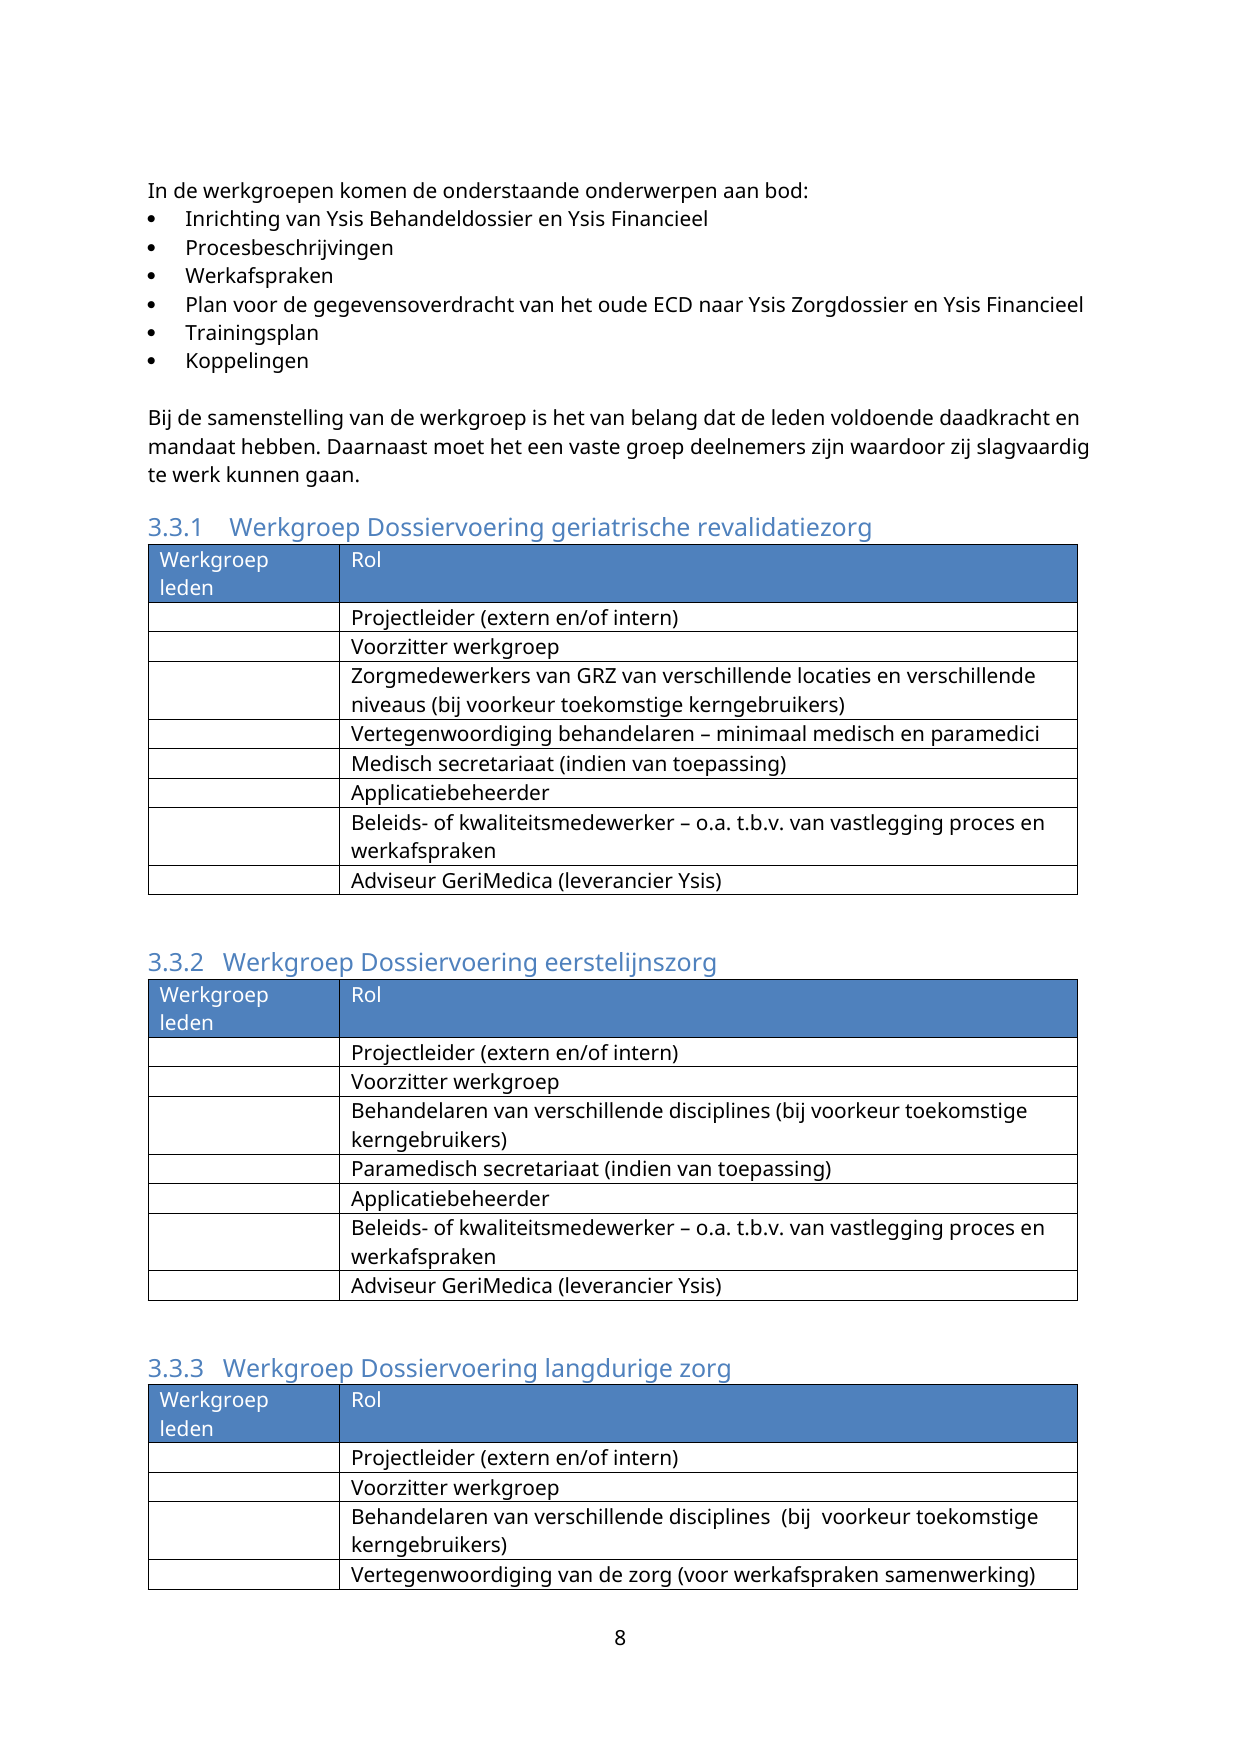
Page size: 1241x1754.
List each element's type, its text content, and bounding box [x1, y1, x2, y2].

text In de werkgroepen komen de onderstaande onderwerpen aan bod: [148, 176, 1093, 204]
table_cell Behandelaren van verschillende disciplines (bij voorkeur toekomstige kerngebruikers) [340, 1097, 1077, 1153]
table_cell Voorzitter werkgroep [340, 632, 1077, 661]
table_cell [149, 720, 339, 748]
subtitle Werkgroep Dossiervoering langdurige zorg [148, 1350, 1093, 1384]
table_cell [149, 1067, 339, 1096]
table_cell Projectleider (extern en/of intern) [340, 603, 1077, 631]
table_header Rol [340, 545, 1077, 602]
table_cell Voorzitter werkgroep [340, 1473, 1077, 1501]
table_cell [149, 866, 339, 894]
table_cell [149, 1271, 339, 1300]
table_cell Vertegenwoordiging behandelaren – minimaal medisch en paramedici [340, 720, 1077, 748]
table_cell [149, 1214, 339, 1270]
table_cell Vertegenwoordiging van de zorg (voor werkafspraken samenwerking) [340, 1560, 1077, 1588]
subtitle Werkgroep Dossiervoering eerstelijnszorg [148, 945, 1093, 979]
table_cell Paramedisch secretariaat (indien van toepassing) [340, 1155, 1077, 1183]
table_cell [149, 1038, 339, 1066]
table_cell [149, 662, 339, 718]
table_header Rol [340, 1385, 1077, 1442]
table_header Werkgroep leden [149, 980, 339, 1037]
table_cell [149, 1560, 339, 1588]
text Werkafspraken [148, 261, 1093, 290]
text Koppelingen [148, 347, 1093, 375]
table_cell [149, 808, 339, 865]
table_cell [149, 1184, 339, 1212]
text Bij de samenstelling van de werkgroep is het van belang dat de leden voldoende daadkracht en mandaat hebben. Daarnaast moet het een vaste groep deelnemers zijn waardoor zij slagvaardig te werk kunnen gaan. [148, 403, 1093, 489]
table_cell Adviseur GeriMedica (leverancier Ysis) [340, 866, 1077, 894]
table_cell Projectleider (extern en/of intern) [340, 1443, 1077, 1472]
table_header Rol [340, 980, 1077, 1037]
table_header Werkgroep leden [149, 1385, 339, 1442]
table_cell Beleids- of kwaliteitsmedewerker – o.a. t.b.v. van vastlegging proces en werkafspraken [340, 1214, 1077, 1270]
table_cell [149, 1473, 339, 1501]
table_cell Medisch secretariaat (indien van toepassing) [340, 749, 1077, 777]
text Procesbeschrijvingen [148, 233, 1093, 261]
table_cell Projectleider (extern en/of intern) [340, 1038, 1077, 1066]
table_cell Zorgmedewerkers van GRZ van verschillende locaties en verschillende niveaus (bij voorkeur toekomstige kerngebruikers) [340, 662, 1077, 718]
table_cell Adviseur GeriMedica (leverancier Ysis) [340, 1271, 1077, 1300]
table_cell [149, 632, 339, 661]
table_cell [149, 603, 339, 631]
table_cell Applicatiebeheerder [340, 779, 1077, 807]
text Plan voor de gegevensoverdracht van het oude ECD naar Ysis Zorgdossier en Ysis Financieel [148, 290, 1093, 318]
table_cell [149, 779, 339, 807]
table_cell Voorzitter werkgroep [340, 1067, 1077, 1096]
table_cell [149, 1097, 339, 1153]
table_header Werkgroep leden [149, 545, 339, 602]
table_cell [149, 1502, 339, 1559]
text Trainingsplan [148, 318, 1093, 347]
table_cell [149, 1443, 339, 1472]
subtitle Werkgroep Dossiervoering geriatrische revalidatiezorg [148, 510, 1093, 544]
table_cell Beleids- of kwaliteitsmedewerker – o.a. t.b.v. van vastlegging proces en werkafspraken [340, 808, 1077, 865]
table_cell Behandelaren van verschillende disciplines (bij voorkeur toekomstige kerngebruikers) [340, 1502, 1077, 1559]
table_cell [149, 749, 339, 777]
text Inrichting van Ysis Behandeldossier en Ysis Financieel [148, 204, 1093, 233]
table_cell Applicatiebeheerder [340, 1184, 1077, 1212]
table_cell [149, 1155, 339, 1183]
